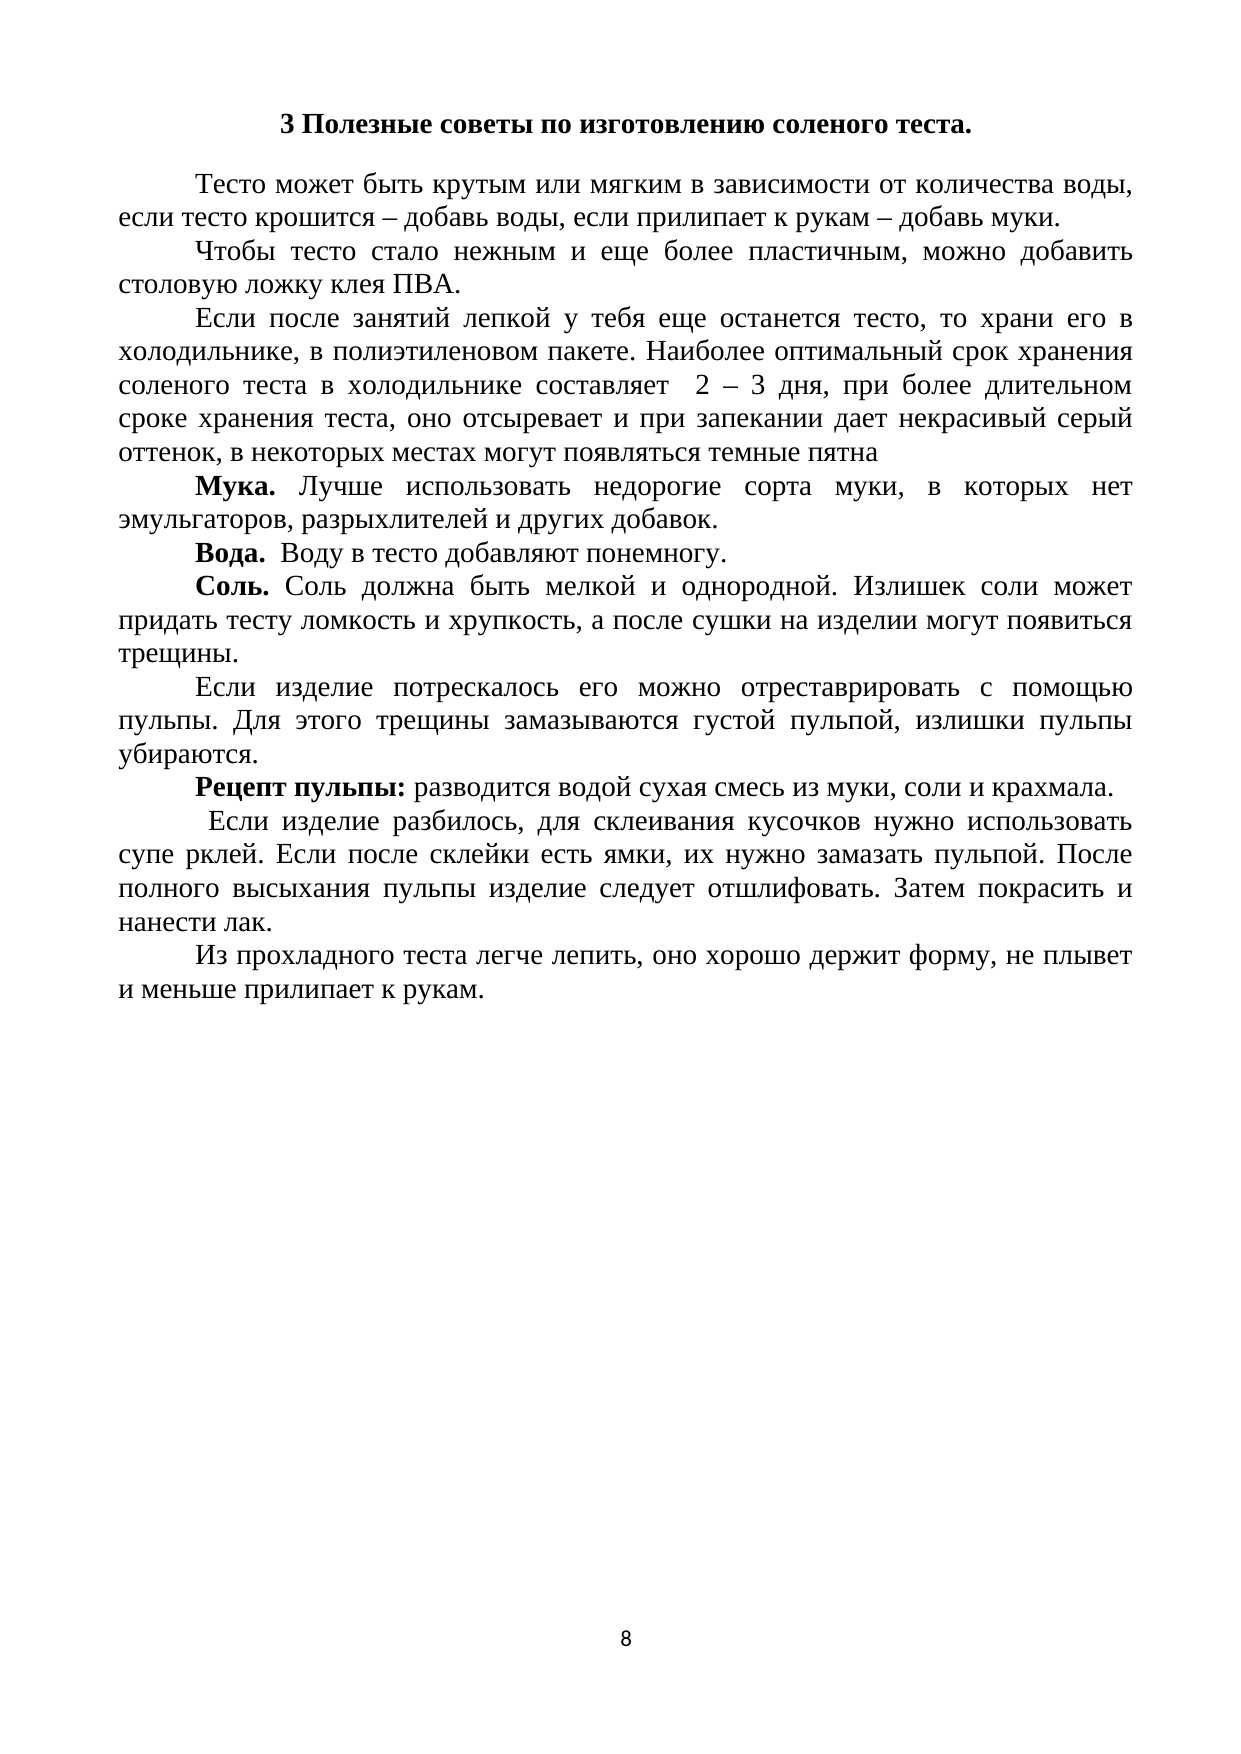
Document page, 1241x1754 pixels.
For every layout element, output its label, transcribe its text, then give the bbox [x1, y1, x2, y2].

list Если изделие потрескалось его можно отреставрировать с помощью пульпы. Для этого трещины замазываются густой пульпой, излишки пульпы убираются. [118, 669, 1134, 769]
text Если изделие разбилось, для склеивания кусочков нужно использовать супе рклей. Если после склейки есть ямки, их нужно замазать пульпой. После полного высыхания пульпы изделие следует отшлифовать. Затем покрасить и нанести лак. [118, 803, 1134, 937]
list Тесто может быть крутым или мягким в зависимости от количества воды, если тесто крошится – добавь воды, если прилипает к рукам – добавь муки. [118, 166, 1134, 233]
list Вода. Воду в тесто добавляют понемногу. [118, 535, 1134, 568]
list Соль. Соль должна быть мелкой и однородной. Излишек соли может придать тесту ломкость и хрупкость, а после сушки на изделии могут появиться трещины. [118, 568, 1134, 669]
list Рецепт пульпы: разводится водой сухая смесь из муки, соли и крахмала. [118, 769, 1134, 803]
text Из прохладного теста легче лепить, оно хорошо держит форму, не плывет и меньше прилипает к рукам. [118, 937, 1134, 1004]
text Если после занятий лепкой у тебя еще останется тесто, то храни его в холодильнике, в полиэтиленовом пакете. Наиболее оптимальный срок хранения соленого теста в холодильнике составляет 2 – 3 дня, при более длительном сроке хранения теста, оно отсыревает и при запекании дает некрасивый серый оттенок, в некоторых местах могут появляться темные пятна [118, 300, 1134, 468]
list Мука. Лучше использовать недорогие сорта муки, в которых нет эмульгаторов, разрыхлителей и других добавок. [118, 468, 1134, 535]
text Чтобы тесто стало нежным и еще более пластичным, можно добавить столовую ложку клея ПВА. [118, 233, 1134, 300]
text 3 Полезные советы по изготовлению соленого теста. [118, 106, 1134, 140]
